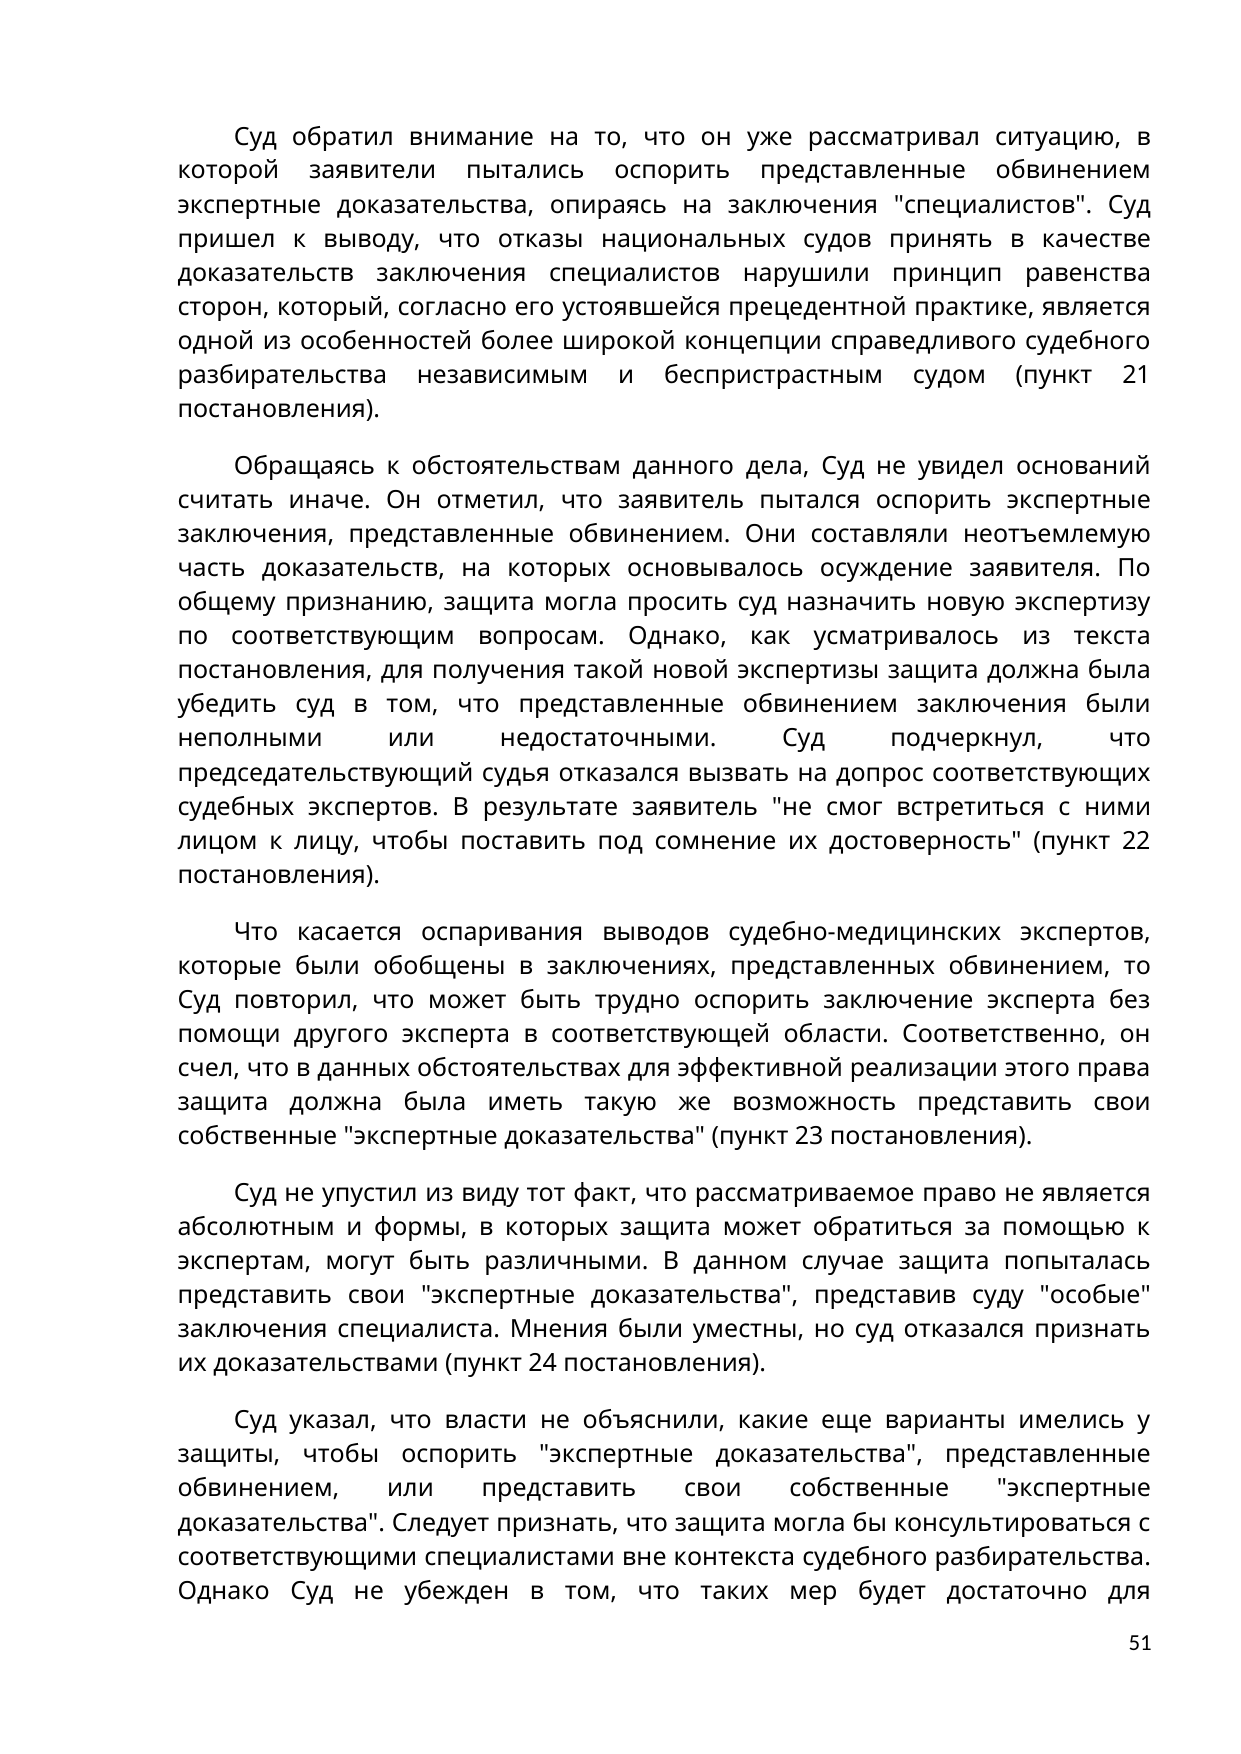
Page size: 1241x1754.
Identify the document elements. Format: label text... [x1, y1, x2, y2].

title Суд не упустил из виду тот факт, что рассматриваемое право не является абсолютным и формы, в которых защита может обратиться за помощью к экспертам, могут быть различными. В данном случае защита попыталась представить свои "экспертные доказательства", представив суду "особые" заключения специалиста. Мнения были уместны, но суд отказался признать их доказательствами (пункт 24 постановления). [177, 1175, 1152, 1379]
title Обращаясь к обстоятельствам данного дела, Суд не увидел оснований считать иначе. Он отметил, что заявитель пытался оспорить экспертные заключения, представленные обвинением. Они составляли неотъемлемую часть доказательств, на которых основывалось осуждение заявителя. По общему признанию, защита могла просить суд назначить новую экспертизу по соответствующим вопросам. Однако, как усматривалось из текста постановления, для получения такой новой экспертизы защита должна была убедить суд в том, что представленные обвинением заключения были неполными или недостаточными. Суд подчеркнул, что председательствующий судья отказался вызвать на допрос соответствующих судебных экспертов. В результате заявитель "не смог встретиться с ними лицом к лицу, чтобы поставить под сомнение их достоверность" (пункт 22 постановления). [177, 448, 1152, 890]
title Что касается оспаривания выводов судебно-медицинских экспертов, которые были обобщены в заключениях, представленных обвинением, то Суд повторил, что может быть трудно оспорить заключение эксперта без помощи другого эксперта в соответствующей области. Соответственно, он счел, что в данных обстоятельствах для эффективной реализации этого права защита должна была иметь такую же возможность представить свои собственные "экспертные доказательства" (пункт 23 постановления). [177, 913, 1152, 1152]
title Суд обратил внимание на то, что он уже рассматривал ситуацию, в которой заявители пытались оспорить представленные обвинением экспертные доказательства, опираясь на заключения "специалистов". Суд пришел к выводу, что отказы национальных судов принять в качестве доказательств заключения специалистов нарушили принцип равенства сторон, который, согласно его устоявшейся прецедентной практике, является одной из особенностей более широкой концепции справедливого судебного разбирательства независимым и беспристрастным судом (пункт 21 постановления). [177, 118, 1152, 425]
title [177, 1402, 1152, 1606]
